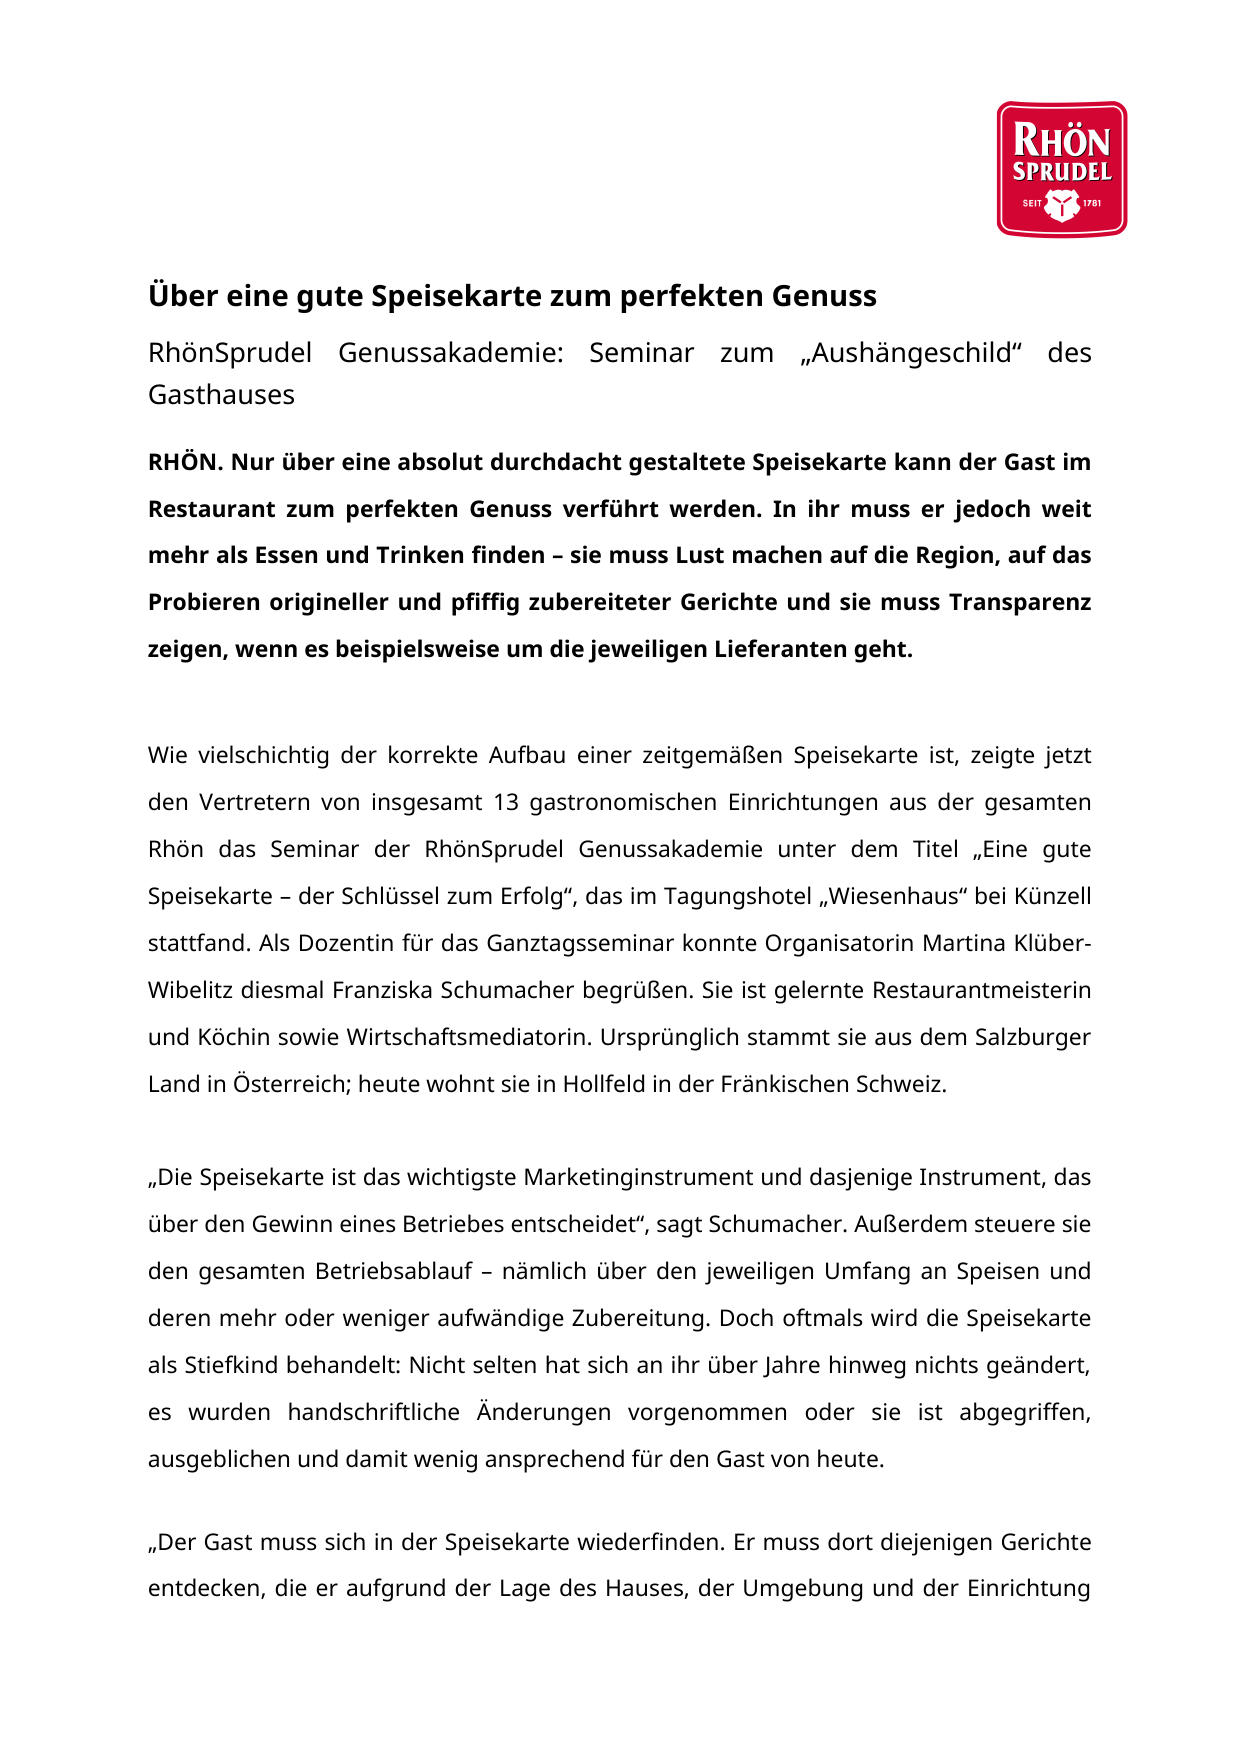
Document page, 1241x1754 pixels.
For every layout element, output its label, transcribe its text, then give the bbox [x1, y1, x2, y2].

picture [996, 101, 1128, 239]
text RhönSprudel Genussakademie: Seminar zum „Aushängeschild“ des Gasthauses [148, 333, 1093, 412]
text Über eine gute Speisekarte zum perfekten Genuss [148, 275, 1093, 314]
text RHÖN. Nur über eine absolut durchdacht gestaltete Speisekarte kann der Gast im Restaurant zum perfekten Genuss verführt werden. In ihr muss er jedoch weit mehr als Essen und Trinken finden – sie muss Lust machen auf die Region, auf das Probieren origineller und pfiffig zubereiteter Gerichte und sie muss Transparenz zeigen, wenn es beispielsweise um die jeweiligen Lieferanten geht. [148, 446, 1093, 664]
text Wie vielschichtig der korrekte Aufbau einer zeitgemäßen Speisekarte ist, zeigte jetzt den Vertretern von insgesamt 13 gastronomischen Einrichtungen aus der gesamten Rhön das Seminar der RhönSprudel Genussakademie unter dem Titel „Eine gute Speisekarte – der Schlüssel zum Erfolg“, das im Tagungshotel „Wiesenhaus“ bei Künzell stattfand. Als Dozentin für das Ganztagsseminar konnte Organisatorin Martina Klüber-Wibelitz diesmal Franziska Schumacher begrüßen. Sie ist gelernte Restaurantmeisterin und Köchin sowie Wirtschaftsmediatorin. Ursprünglich stammt sie aus dem Salzburger Land in Österreich; heute wohnt sie in Hollfeld in der Fränkischen Schweiz. [148, 739, 1093, 1099]
text „Die Speisekarte ist das wichtigste Marketinginstrument und dasjenige Instrument, das über den Gewinn eines Betriebes entscheidet“, sagt Schumacher. Außerdem steuere sie den gesamten Betriebsablauf – nämlich über den jeweiligen Umfang an Speisen und deren mehr oder weniger aufwändige Zubereitung. Doch oftmals wird die Speisekarte als Stiefkind behandelt: Nicht selten hat sich an ihr über Jahre hinweg nichts geändert, es wurden handschriftliche Änderungen vorgenommen oder sie ist abgegriffen, ausgeblichen und damit wenig ansprechend für den Gast von heute. [148, 1161, 1093, 1474]
